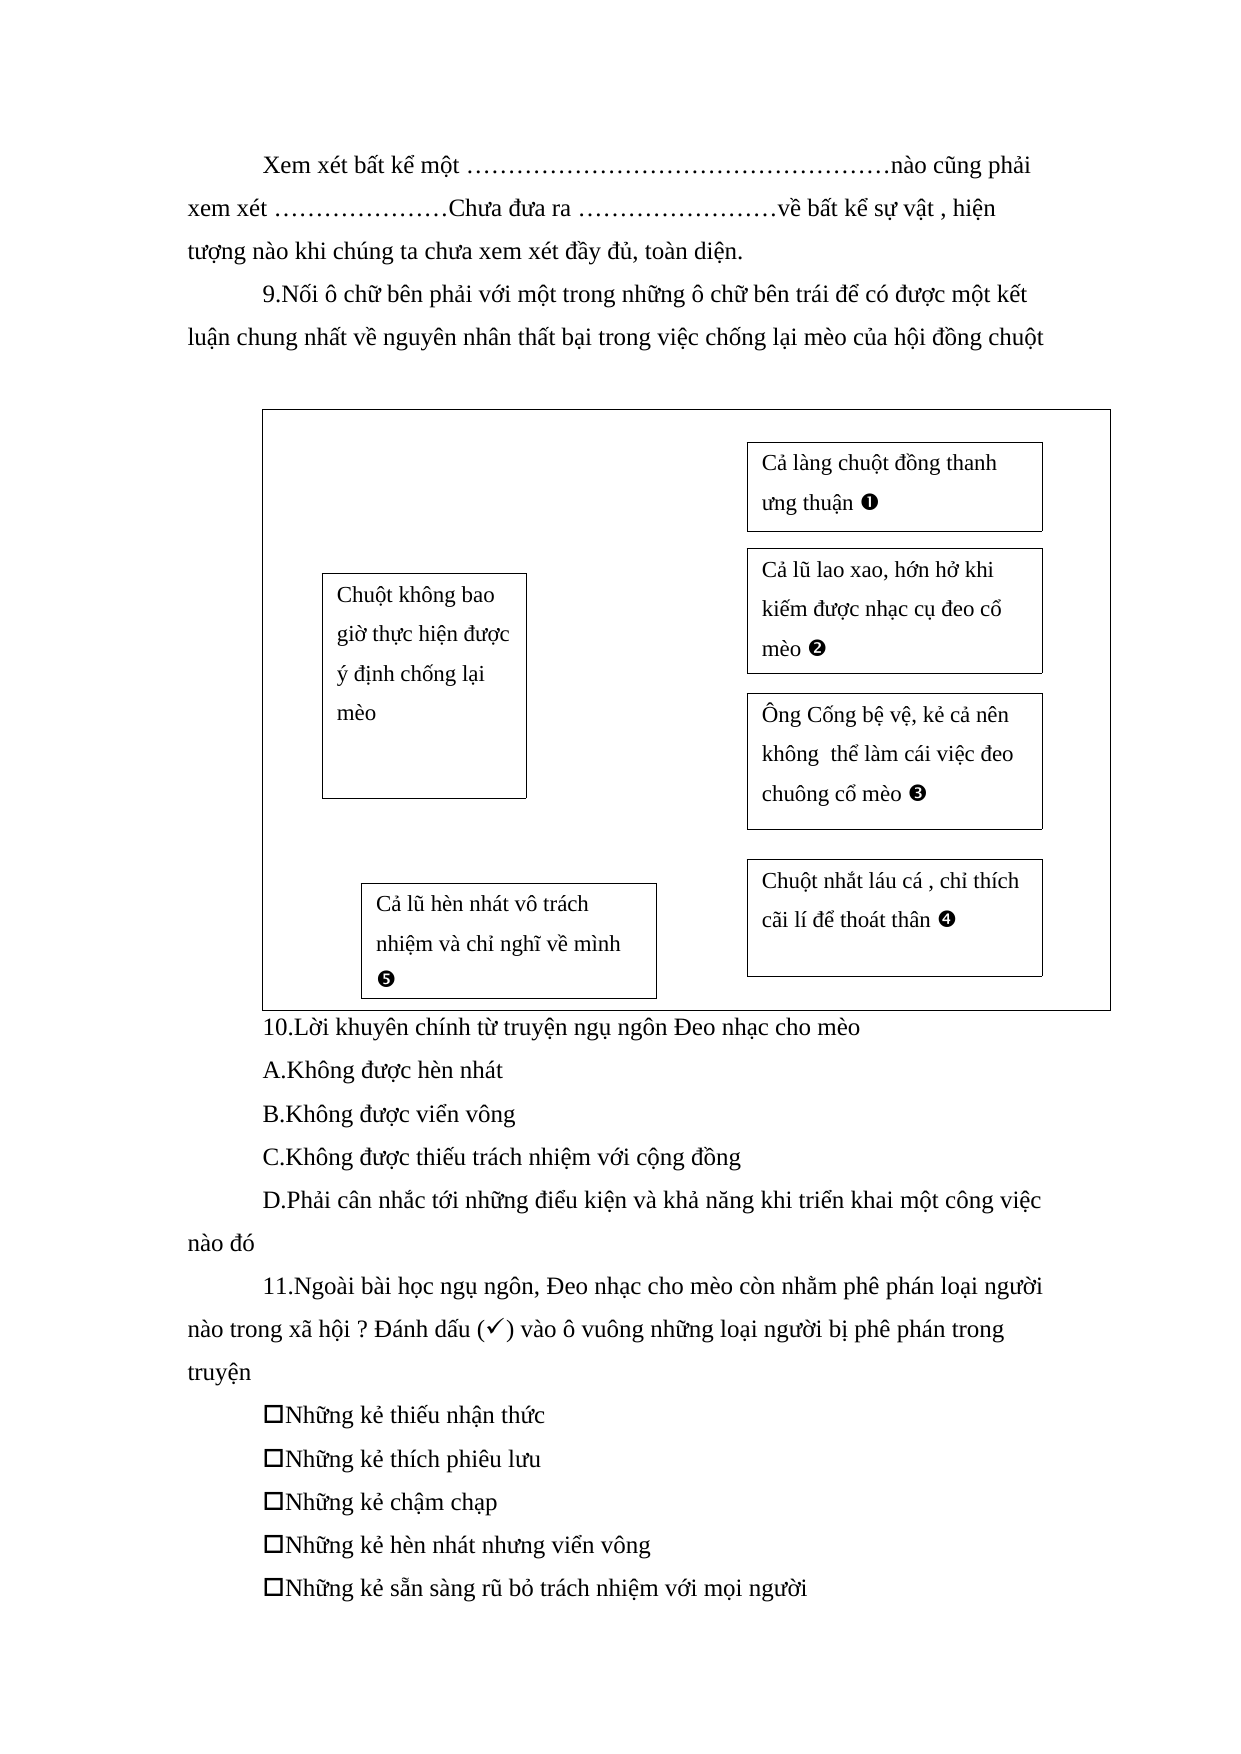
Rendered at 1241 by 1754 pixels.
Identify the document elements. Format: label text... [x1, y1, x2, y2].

text Những kẻ thiếu nhận thức [187, 1401, 1053, 1429]
text 9.Nối ô chữ bên phải với một trong những ô chữ bên trái để có được một kết luận chung nhất về nguyên nhân thất bại trong việc chống lại mèo của hội đồng chuột [187, 279, 1053, 351]
text Những kẻ thích phiêu lưu [187, 1444, 1053, 1472]
text Những kẻ sẵn sàng rũ bỏ trách nhiệm với mọi người [187, 1573, 1053, 1602]
text D.Phải cân nhắc tới những điểu kiện và khả năng khi triển khai một công việc nào đó [187, 1185, 1053, 1257]
text 10.Lời khuyên chính từ truyện ngụ ngôn Đeo nhạc cho mèo [187, 1012, 1053, 1041]
text Những kẻ hèn nhát nhưng viển vông [187, 1530, 1053, 1559]
text B.Không được viển vông [187, 1099, 1053, 1127]
text C.Không được thiếu trách nhiệm với cộng đồng [187, 1142, 1053, 1171]
text Những kẻ chậm chạp [187, 1487, 1053, 1516]
text A.Không được hèn nhát [187, 1056, 1053, 1084]
text 11.Ngoài bài học ngụ ngôn, Đeo nhạc cho mèo còn nhằm phê phán loại người nào trong xã hội ? Đánh dấu () vào ô vuông những loại người bị phê phán trong truyện [187, 1271, 1053, 1386]
text Xem xét bất kể một ……………………………………………nào cũng phải xem xét …………………Chưa đưa ra ……………………về bất kể sự vật , hiện tượng nào khi chúng ta chưa xem xét đầy đủ, toàn diện. [187, 150, 1053, 265]
